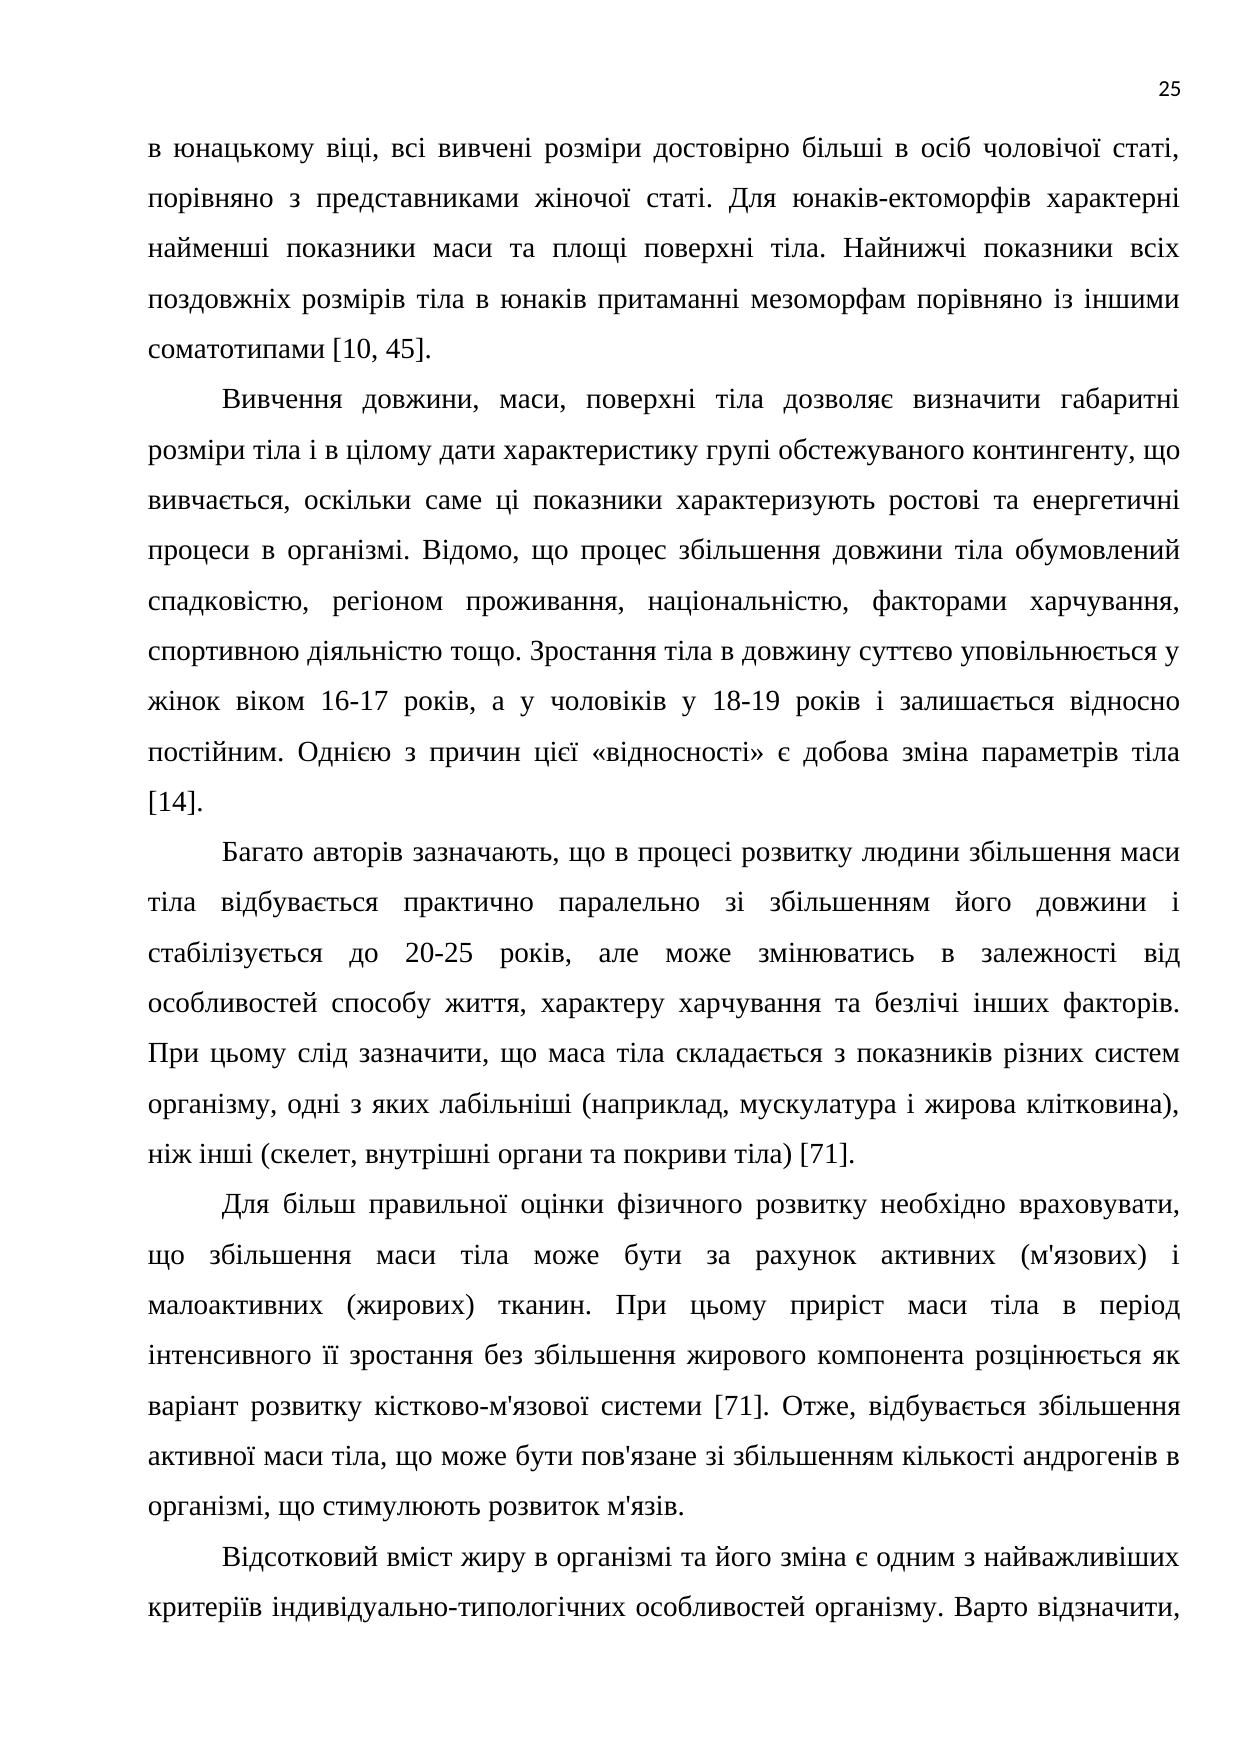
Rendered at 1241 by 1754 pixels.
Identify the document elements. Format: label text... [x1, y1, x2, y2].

text Багато авторів зазначають, що в процесі розвитку людини збільшення маси тіла відбувається практично паралельно зі збільшенням його довжини і стабілізується до 20-25 років, але може змінюватись в залежності від особливостей способу життя, характеру харчування та безлічі інших факторів. При цьому слід зазначити, що маса тіла складається з показників різних систем організму, одні з яких лабільніші (наприклад, мускулатура і жирова клітковина), ніж інші (скелет, внутрішні органи та покриви тіла) [71]. [148, 834, 1181, 1170]
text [148, 130, 1181, 365]
text Вивчення довжини, маси, поверхні тіла дозволяє визначити габаритні розміри тіла і в цілому дати характеристику групі обстежуваного контингенту, що вивчається, оскільки саме ці показники характеризують ростові та енергетичні процеси в організмі. Відомо, що процес збільшення довжини тіла обумовлений спадковістю, регіоном проживання, національністю, факторами харчування, спортивною діяльністю тощо. Зростання тіла в довжину суттєво уповільнюється у жінок віком 16-17 років, а у чоловіків у 18-19 років і залишається відносно постійним. Однією з причин цієї «відносності» є добова зміна параметрів тіла [14]. [148, 381, 1181, 817]
text Для більш правильної оцінки фізичного розвитку необхідно враховувати, що збільшення маси тіла може бути за рахунок активних (м'язових) і малоактивних (жирових) тканин. При цьому приріст маси тіла в період інтенсивного її зростання без збільшення жирового компонента розцінюється як варіант розвитку кістково-м'язової системи [71]. Отже, відбувається збільшення активної маси тіла, що може бути пов'язане зі збільшенням кількості андрогенів в організмі, що стимулюють розвиток м'язів. [148, 1186, 1181, 1522]
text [148, 1539, 1181, 1622]
